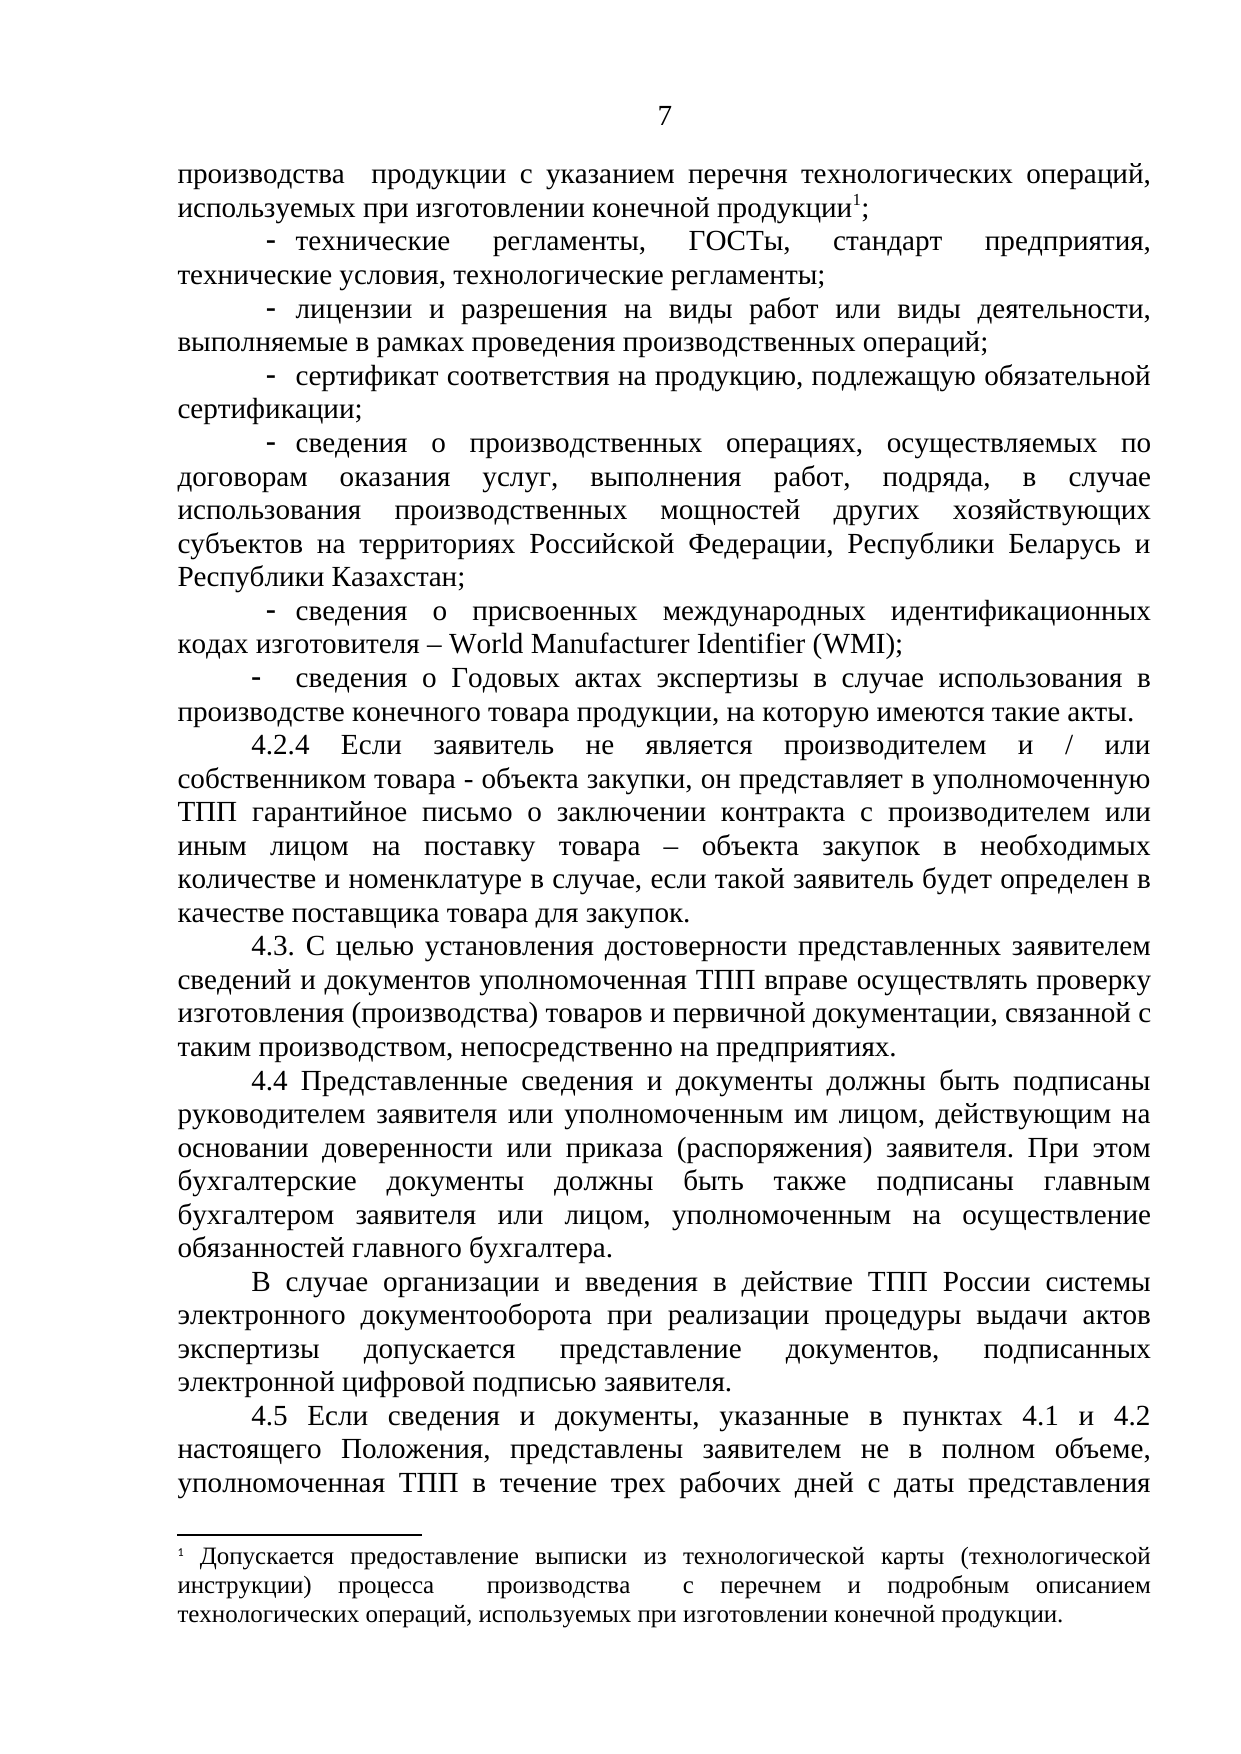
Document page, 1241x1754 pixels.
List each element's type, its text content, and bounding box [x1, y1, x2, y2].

text 4.2.4 Если заявитель не является производителем и / или собственником товара - объекта закупки, он представляет в уполномоченную ТПП гарантийное письмо о заключении контракта с производителем или иным лицом на поставку товара – объекта закупок в необходимых количестве и номенклатуре в случае, если такой заявитель будет определен в качестве поставщика товара для закупок. [177, 727, 1152, 928]
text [177, 1398, 1152, 1499]
text 4.3. С целью установления достоверности представленных заявителем сведений и документов уполномоченная ТПП вправе осуществлять проверку изготовления (производства) товаров и первичной документации, связанной с таким производством, непосредственно на предприятиях. [177, 928, 1152, 1063]
list сведения о производственных операциях, осуществляемых по договорам оказания услуг, выполнения работ, подряда, в случае использования производственных мощностей других хозяйствующих субъектов на территориях Российской Федерации, Республики Беларусь и Республики Казахстан; [177, 425, 1152, 593]
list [177, 156, 1152, 223]
list сертификат соответствия на продукцию, подлежащую обязательной сертификации; [177, 358, 1152, 425]
list сведения о Годовых актах экспертизы в случае использования в производстве конечного товара продукции, на которую имеются такие акты. [177, 660, 1152, 727]
list технические регламенты, ГОСТы, стандарт предприятия, технические условия, технологические регламенты; [177, 223, 1152, 291]
list сведения о присвоенных международных идентификационных кодах изготовителя – World Manufacturer Identifier (WMI); [177, 593, 1152, 660]
text 4.4 Представленные сведения и документы должны быть подписаны руководителем заявителя или уполномоченным им лицом, действующим на основании доверенности или приказа (распоряжения) заявителя. При этом бухгалтерские документы должны быть также подписаны главным бухгалтером заявителя или лицом, уполномоченным на осуществление обязанностей главного бухгалтера. [177, 1063, 1152, 1264]
list лицензии и разрешения на виды работ или виды деятельности, выполняемые в рамках проведения производственных операций; [177, 291, 1152, 358]
text В случае организации и введения в действие ТПП России системы электронного документооборота при реализации процедуры выдачи актов экспертизы допускается представление документов, подписанных электронной цифровой подписью заявителя. [177, 1264, 1152, 1398]
